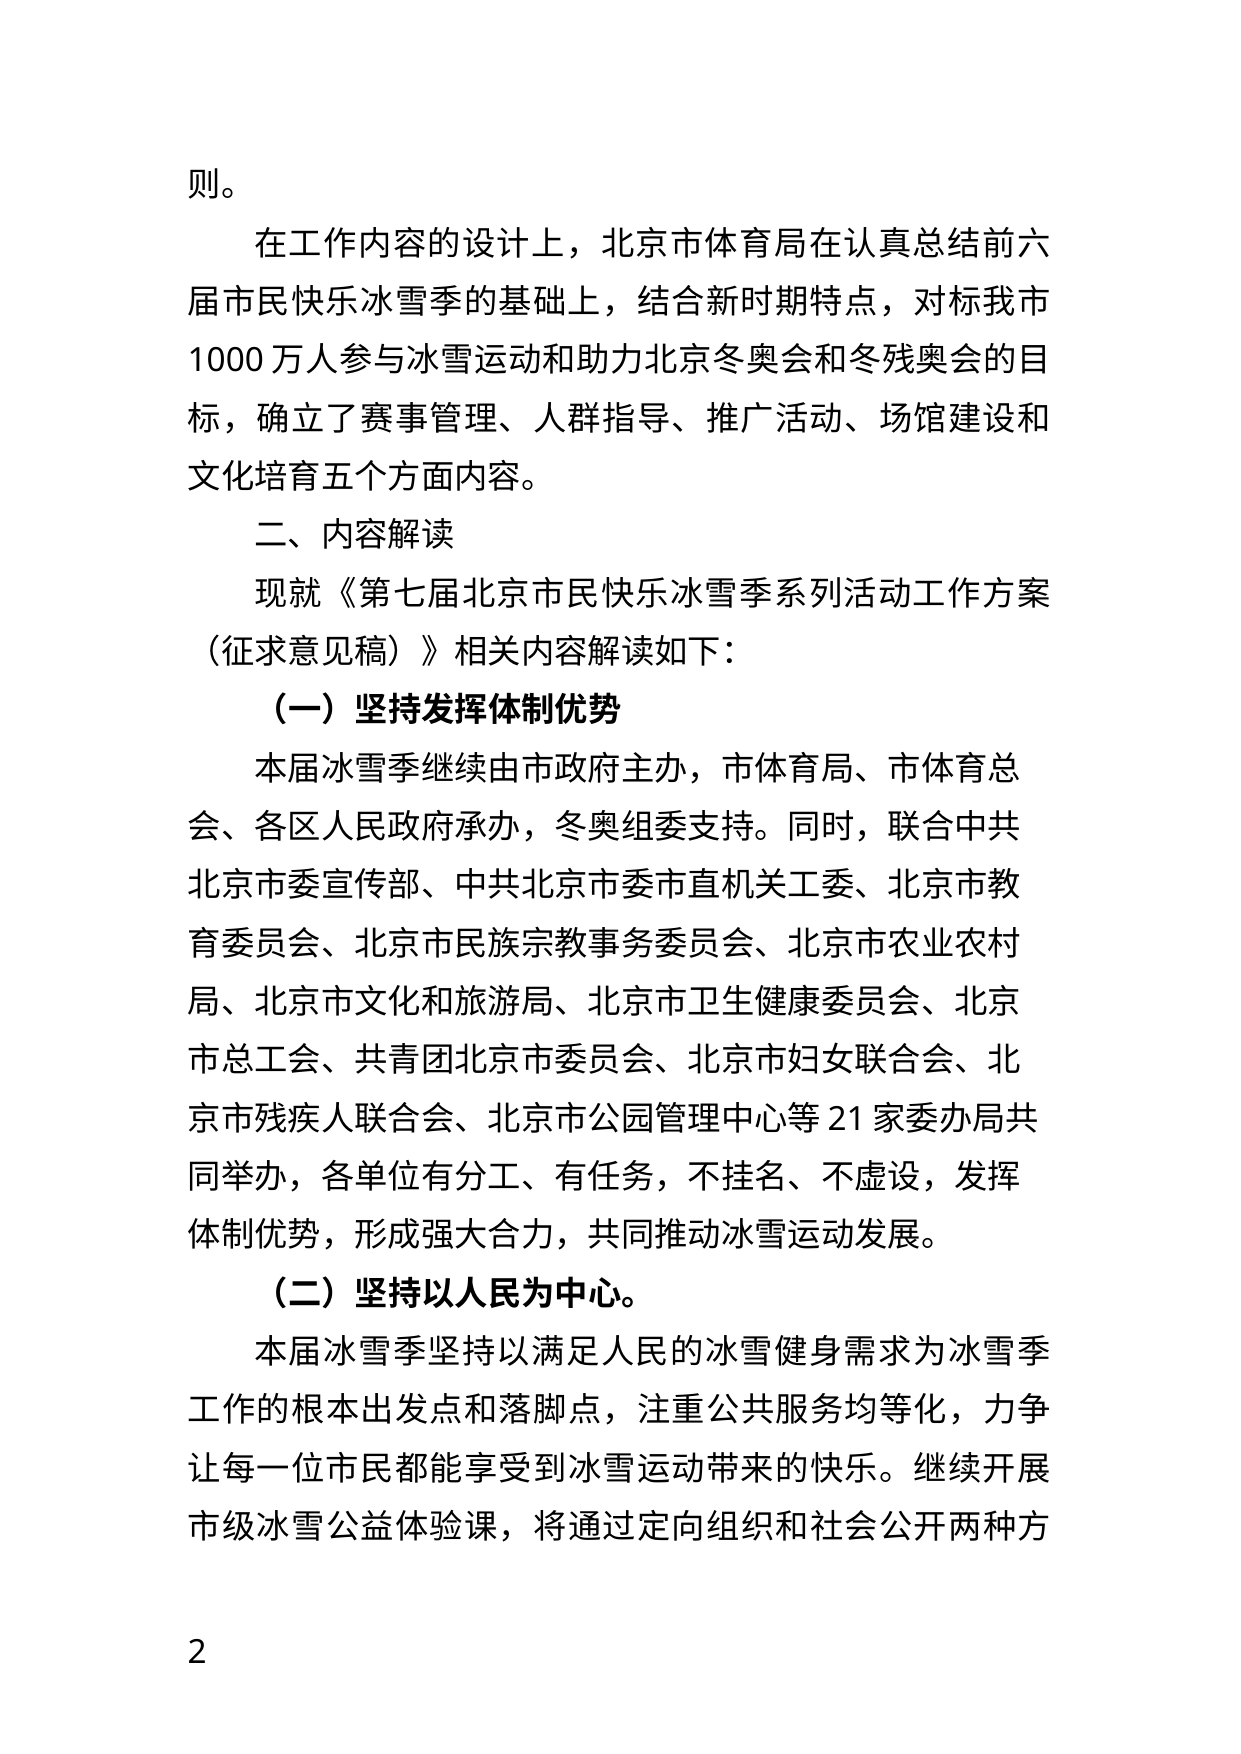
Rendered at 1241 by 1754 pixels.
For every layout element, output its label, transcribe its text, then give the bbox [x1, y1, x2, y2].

text 本届冰雪季继续由市政府主办，市体育局、市体育总会、各区人民政府承办，冬奥组委支持。同时，联合中共北京市委宣传部、中共北京市委市直机关工委、北京市教育委员会、北京市民族宗教事务委员会、北京市农业农村局、北京市文化和旅游局、北京市卫生健康委员会、北京市总工会、共青团北京市委员会、北京市妇女联合会、北京市残疾人联合会、北京市公园管理中心等21家委办局共同举办，各单位有分工、有任务，不挂名、不虚设，发挥体制优势，形成强大合力，共同推动冰雪运动发展。 [187, 733, 1053, 1258]
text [187, 150, 1053, 208]
text 二、内容解读 [187, 500, 1053, 558]
text 在工作内容的设计上，北京市体育局在认真总结前六届市民快乐冰雪季的基础上，结合新时期特点，对标我市1000万人参与冰雪运动和助力北京冬奥会和冬残奥会的目标，确立了赛事管理、人群指导、推广活动、场馆建设和文化培育五个方面内容。 [187, 208, 1053, 500]
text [187, 1317, 1053, 1550]
text （二）坚持以人民为中心。 [187, 1258, 1053, 1317]
text （一）坚持发挥体制优势 [187, 675, 1053, 733]
text 现就《第七届北京市民快乐冰雪季系列活动工作方案（征求意见稿）》相关内容解读如下： [187, 558, 1053, 675]
